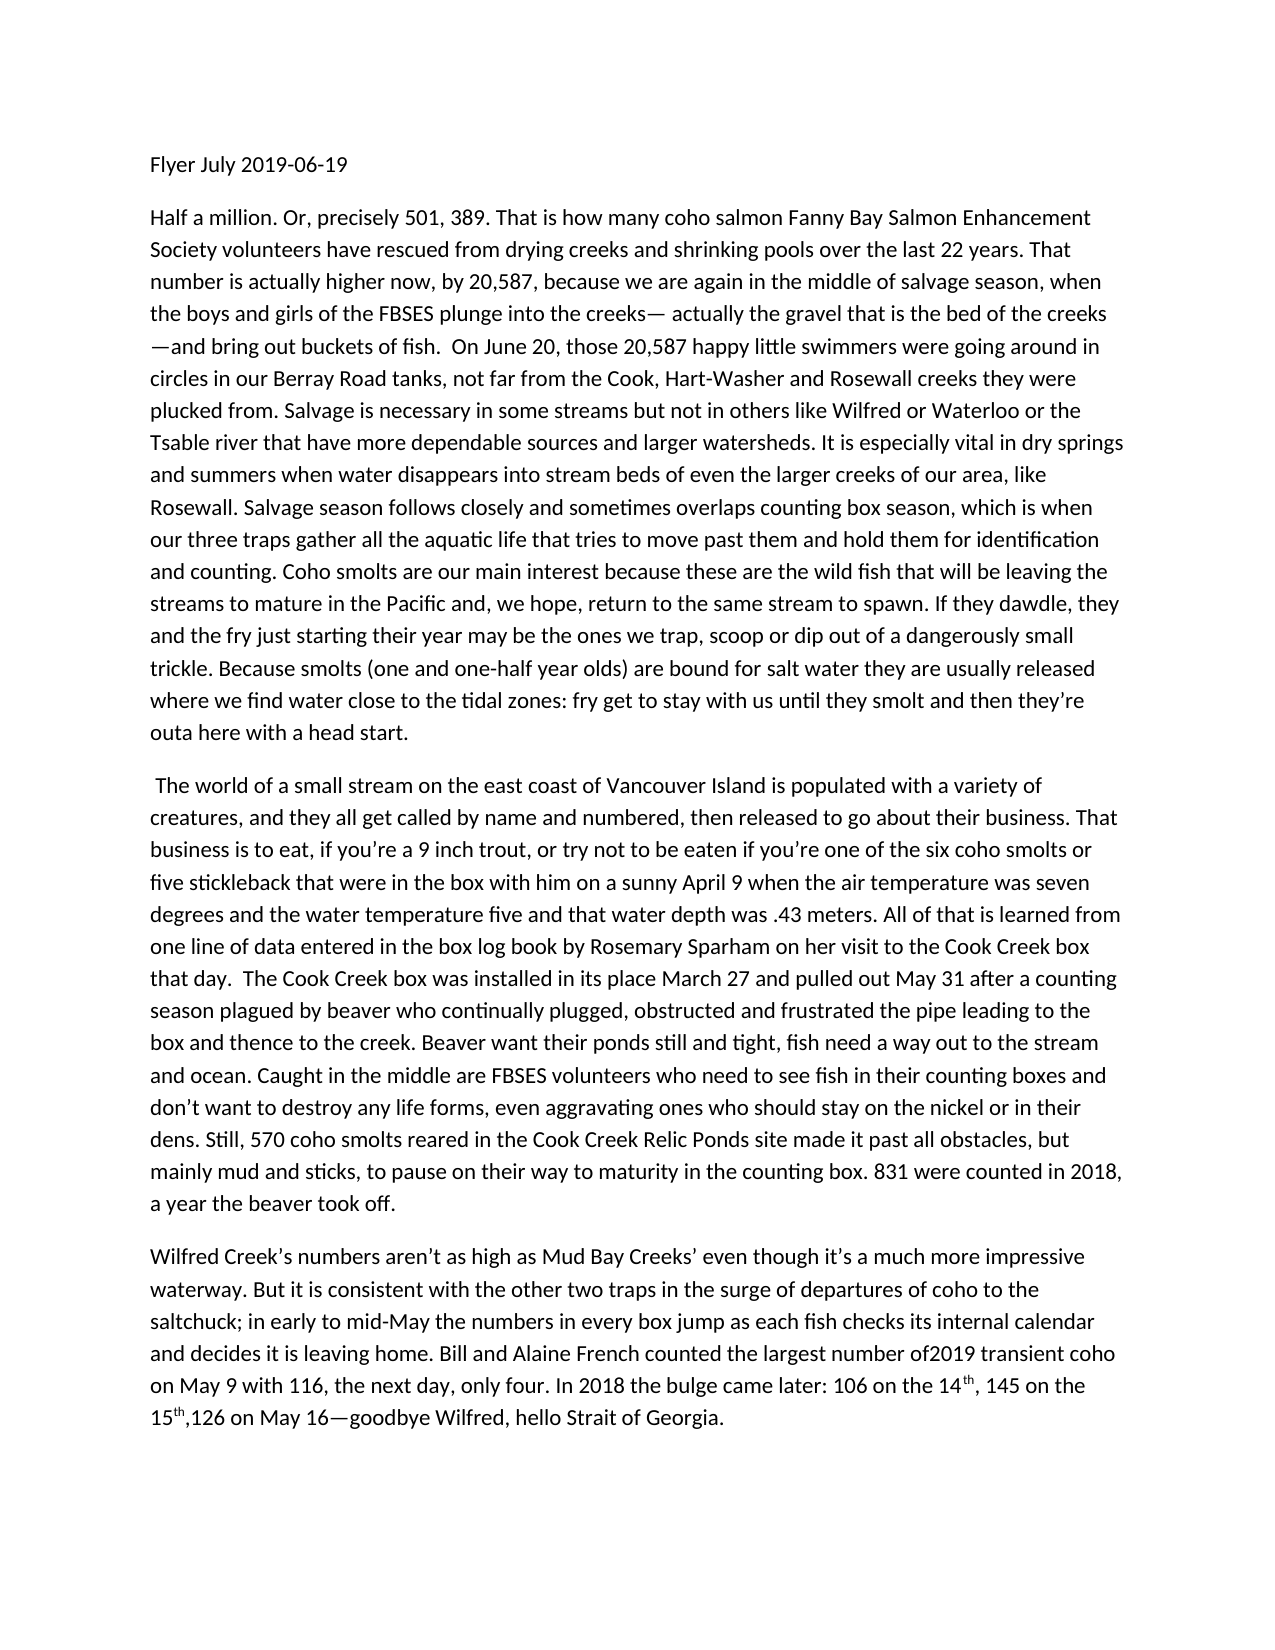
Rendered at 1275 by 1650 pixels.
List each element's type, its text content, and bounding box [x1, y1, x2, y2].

text Flyer July 2019-06-19 [150, 150, 1125, 178]
text Wilfred Creek’s numbers aren’t as high as Mud Bay Creeks’ even though it’s a much more impressive waterway. But it is consistent with the other two traps in the surge of departures of coho to the saltchuck; in early to mid-May the numbers in every box jump as each fish checks its internal calendar and decides it is leaving home. Bill and Alaine French counted the largest number of2019 transient coho on May 9 with 116, the next day, only four. In 2018 the bulge came later: 106 on the 14th, 145 on the 15th,126 on May 16—goodbye Wilfred, hello Strait of Georgia. [150, 1242, 1125, 1431]
text Half a million. Or, precisely 501, 389. That is how many coho salmon Fanny Bay Salmon Enhancement Society volunteers have rescued from drying creeks and shrinking pools over the last 22 years. That number is actually higher now, by 20,587, because we are again in the middle of salvage season, when the boys and girls of the FBSES plunge into the creeks— actually the gravel that is the bed of the creeks—and bring out buckets of fish. On June 20, those 20,587 happy little swimmers were going around in circles in our Berray Road tanks, not far from the Cook, Hart-Washer and Rosewall creeks they were plucked from. Salvage is necessary in some streams but not in others like Wilfred or Waterloo or the Tsable river that have more dependable sources and larger watersheds. It is especially vital in dry springs and summers when water disappears into stream beds of even the larger creeks of our area, like Rosewall. Salvage season follows closely and sometimes overlaps counting box season, which is when our three traps gather all the aquatic life that tries to move past them and hold them for identification and counting. Coho smolts are our main interest because these are the wild fish that will be leaving the streams to mature in the Pacific and, we hope, return to the same stream to spawn. If they dawdle, they and the fry just starting their year may be the ones we trap, scoop or dip out of a dangerously small trickle. Because smolts (one and one-half year olds) are bound for salt water they are usually released where we find water close to the tidal zones: fry get to stay with us until they smolt and then they’re outa here with a head start. [150, 203, 1125, 746]
text The world of a small stream on the east coast of Vancouver Island is populated with a variety of creatures, and they all get called by name and numbered, then released to go about their business. That business is to eat, if you’re a 9 inch trout, or try not to be eaten if you’re one of the six coho smolts or five stickleback that were in the box with him on a sunny April 9 when the air temperature was seven degrees and the water temperature five and that water depth was .43 meters. All of that is learned from one line of data entered in the box log book by Rosemary Sparham on her visit to the Cook Creek box that day. The Cook Creek box was installed in its place March 27 and pulled out May 31 after a counting season plagued by beaver who continually plugged, obstructed and frustrated the pipe leading to the box and thence to the creek. Beaver want their ponds still and tight, fish need a way out to the stream and ocean. Caught in the middle are FBSES volunteers who need to see fish in their counting boxes and don’t want to destroy any life forms, even aggravating ones who should stay on the nickel or in their dens. Still, 570 coho smolts reared in the Cook Creek Relic Ponds site made it past all obstacles, but mainly mud and sticks, to pause on their way to maturity in the counting box. 831 were counted in 2018, a year the beaver took off. [150, 771, 1125, 1217]
